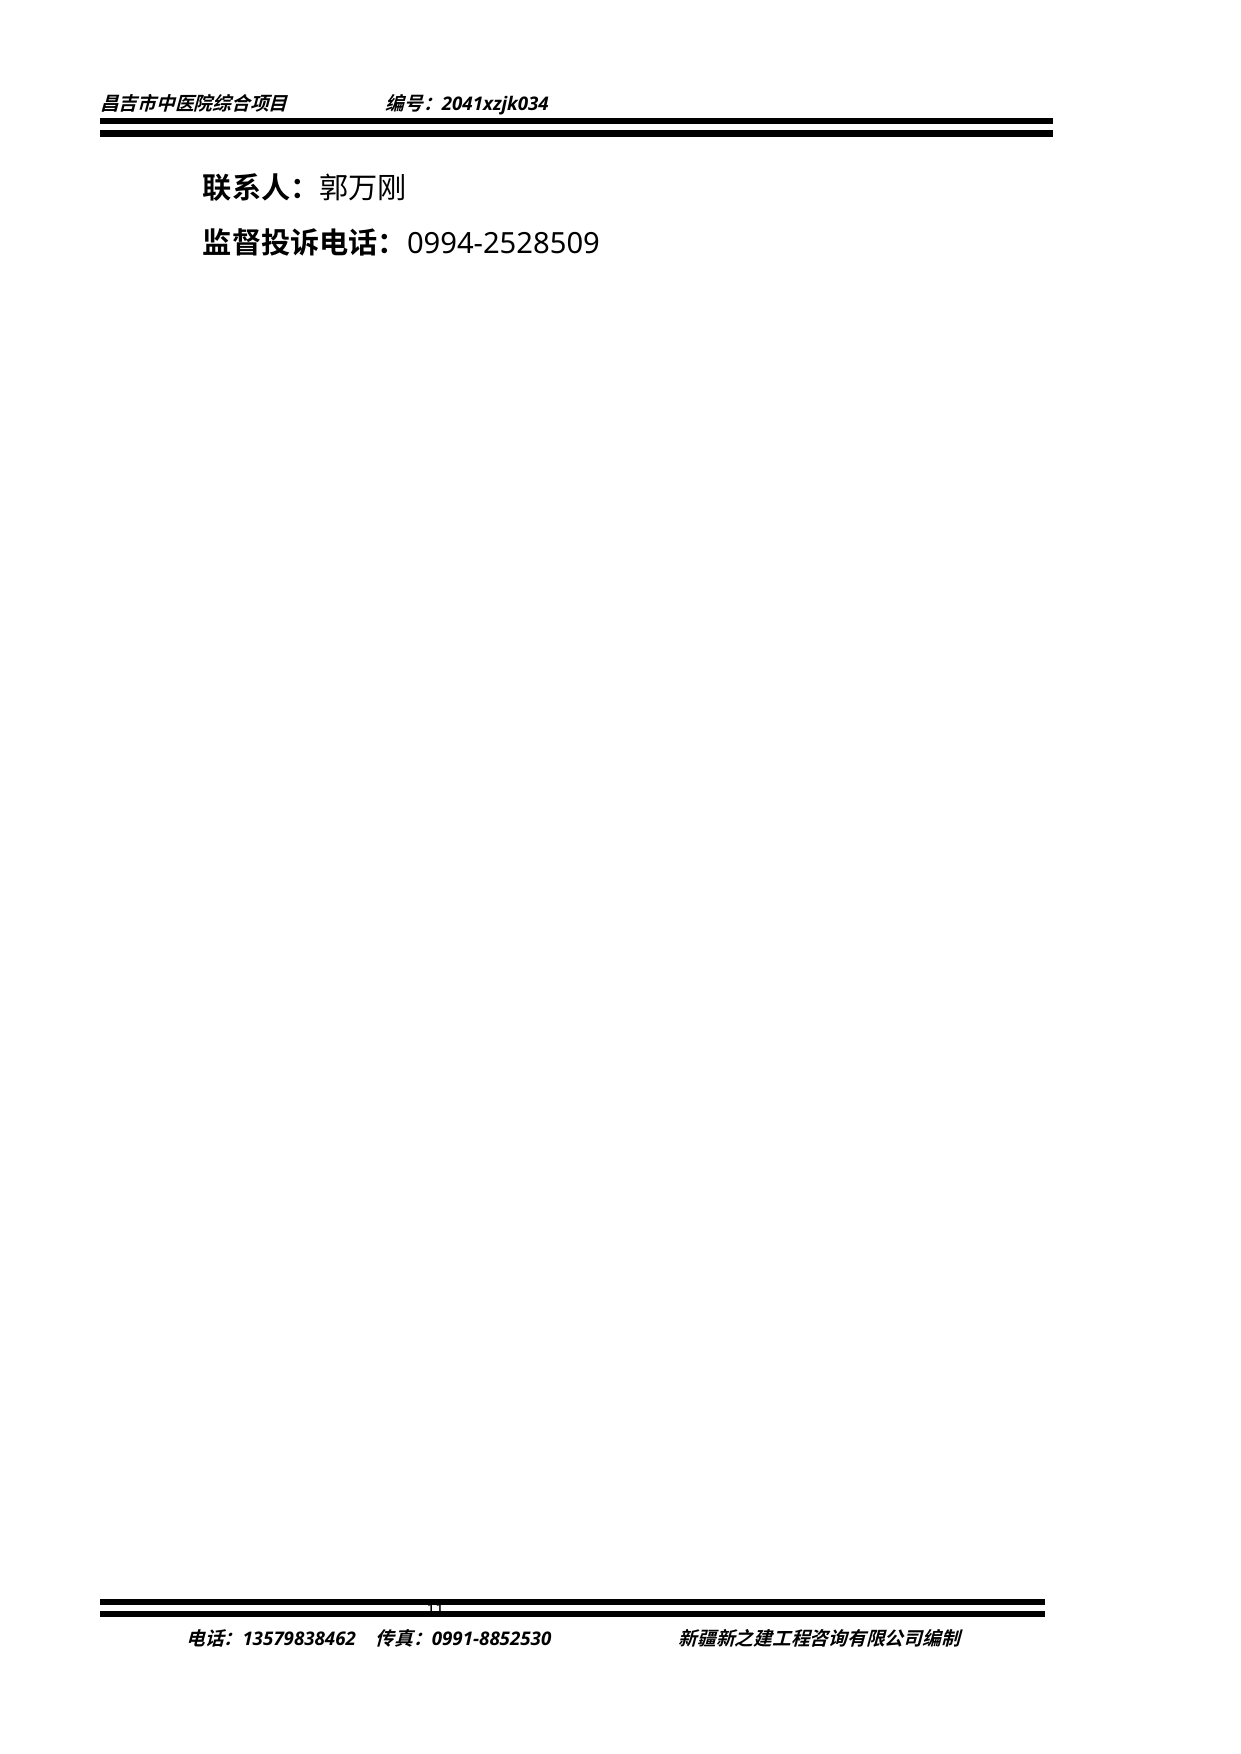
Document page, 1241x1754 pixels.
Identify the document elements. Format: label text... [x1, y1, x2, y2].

text 监督投诉电话：0994-2528509 [144, 219, 1053, 262]
text 联系人：郭万刚 [144, 164, 1053, 207]
